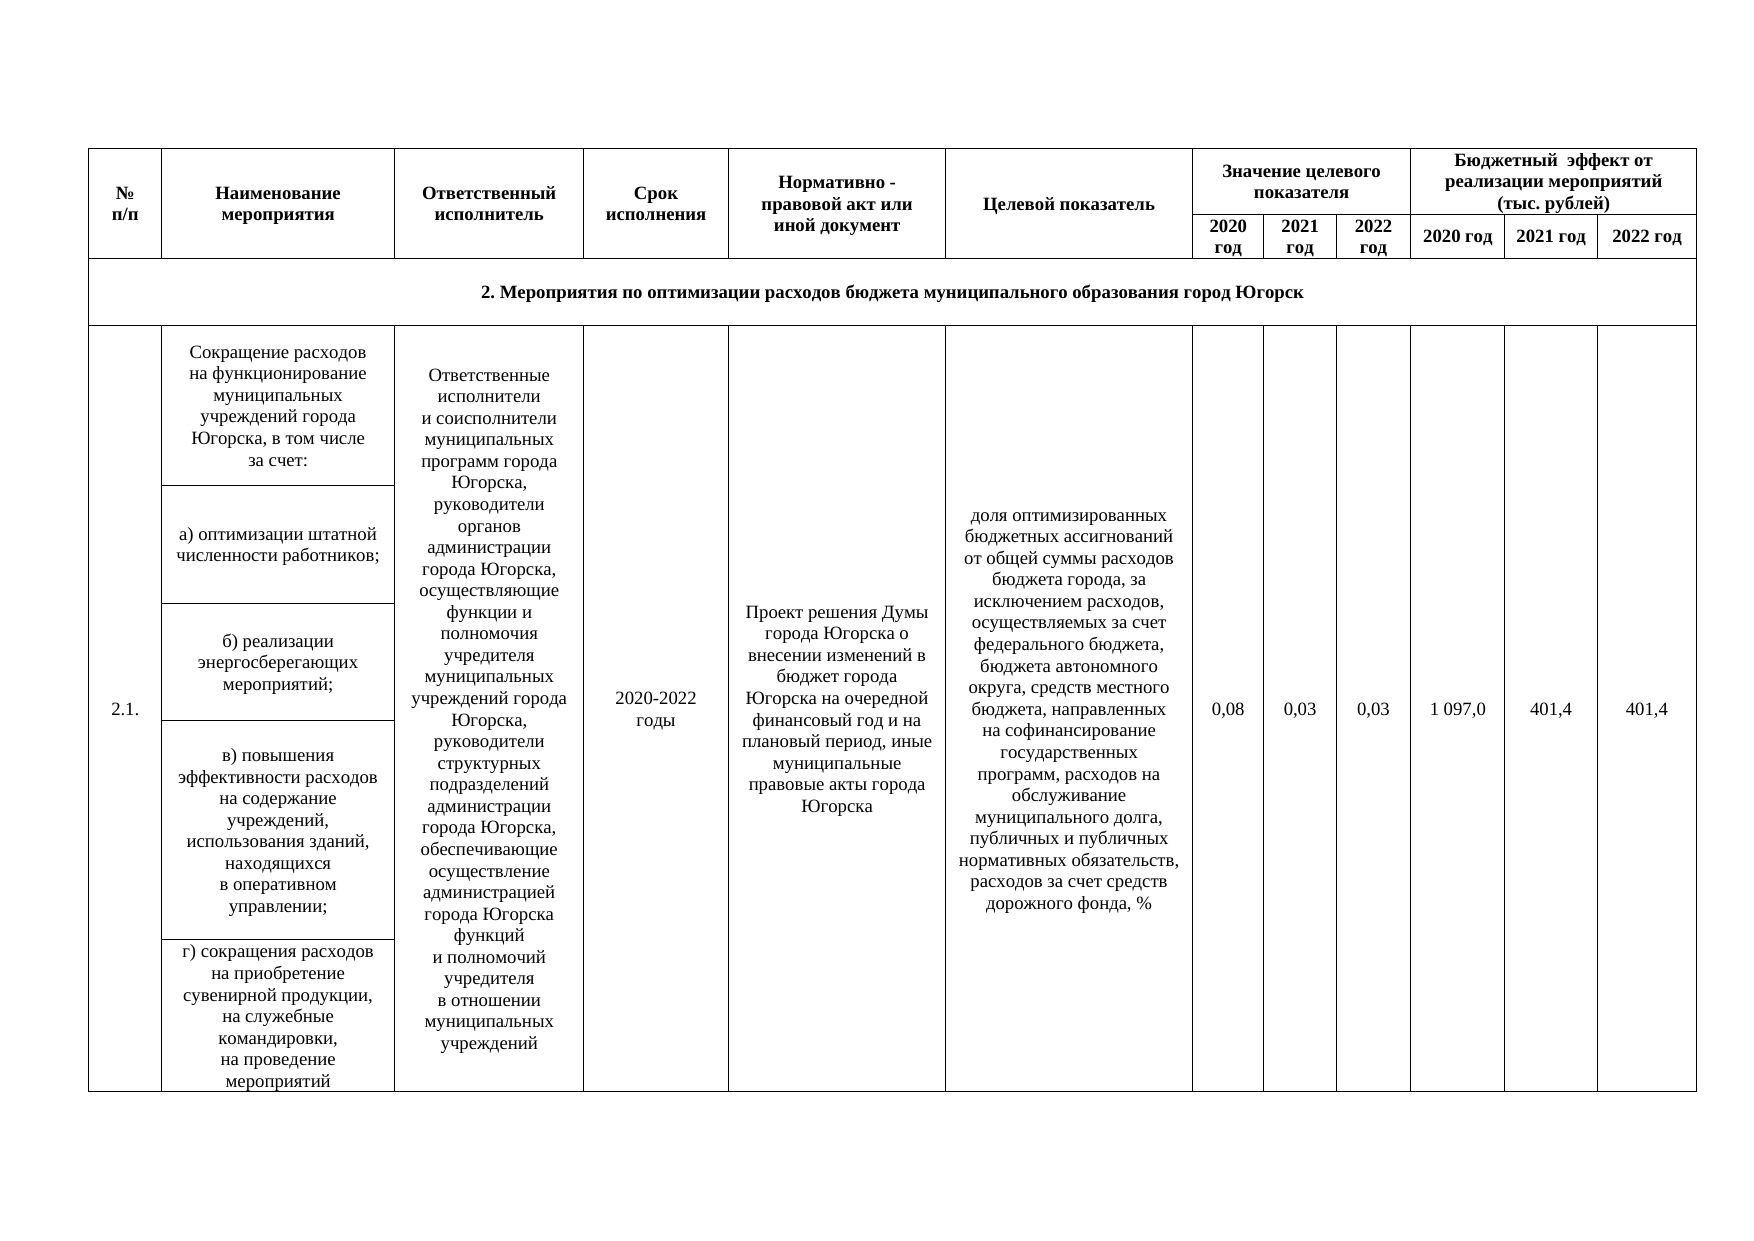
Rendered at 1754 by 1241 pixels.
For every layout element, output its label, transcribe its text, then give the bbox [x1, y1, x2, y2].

table_header Срок исполнения [584, 149, 728, 258]
table_cell 2020-2022 годы [584, 326, 728, 1091]
table_cell 401,4 [1505, 326, 1597, 1091]
table_cell Сокращение расходов на функционирование муниципальных учреждений города Югорска, в том числе за счет: [162, 326, 394, 485]
table_header Целевой показатель [946, 149, 1192, 258]
table_cell 0,08 [1193, 326, 1263, 1091]
table_header № п/п [89, 149, 161, 258]
table_header Ответственный исполнитель [395, 149, 583, 258]
table_cell 0,03 [1337, 326, 1410, 1091]
table_cell 2020 год [1411, 215, 1504, 258]
table_cell 2020 год [1193, 215, 1263, 258]
table_cell в) повышения эффективности расходов на содержание учреждений, использования зданий, находящихся в оперативном управлении; [162, 721, 394, 939]
table_header Нормативно - правовой акт или иной документ [729, 149, 945, 258]
table_cell 401,4 [1598, 326, 1696, 1091]
table_cell 2021 год [1505, 215, 1597, 258]
table_cell б) реализации энергосберегающих мероприятий; [162, 604, 394, 720]
table_cell а) оптимизации штатной численности работников; [162, 486, 394, 603]
table_cell г) сокращения расходов на приобретение сувенирной продукции, на служебные командировки, на проведение мероприятий [162, 940, 394, 1091]
table_cell 2022 год [1598, 215, 1696, 258]
table_cell 2021 год [1264, 215, 1336, 258]
table_cell 2. Мероприятия по оптимизации расходов бюджета муниципального образования город Югорск [89, 259, 1696, 325]
table_cell 2022 год [1337, 215, 1410, 258]
table_header Наименование мероприятия [162, 149, 394, 258]
table_cell 1 097,0 [1411, 326, 1504, 1091]
table_cell 0,03 [1264, 326, 1336, 1091]
table_cell 2.1. [89, 326, 161, 1091]
table_header Значение целевого показателя [1193, 149, 1410, 213]
table_header Бюджетный эффект от реализации мероприятий (тыс. рублей) [1411, 149, 1696, 213]
